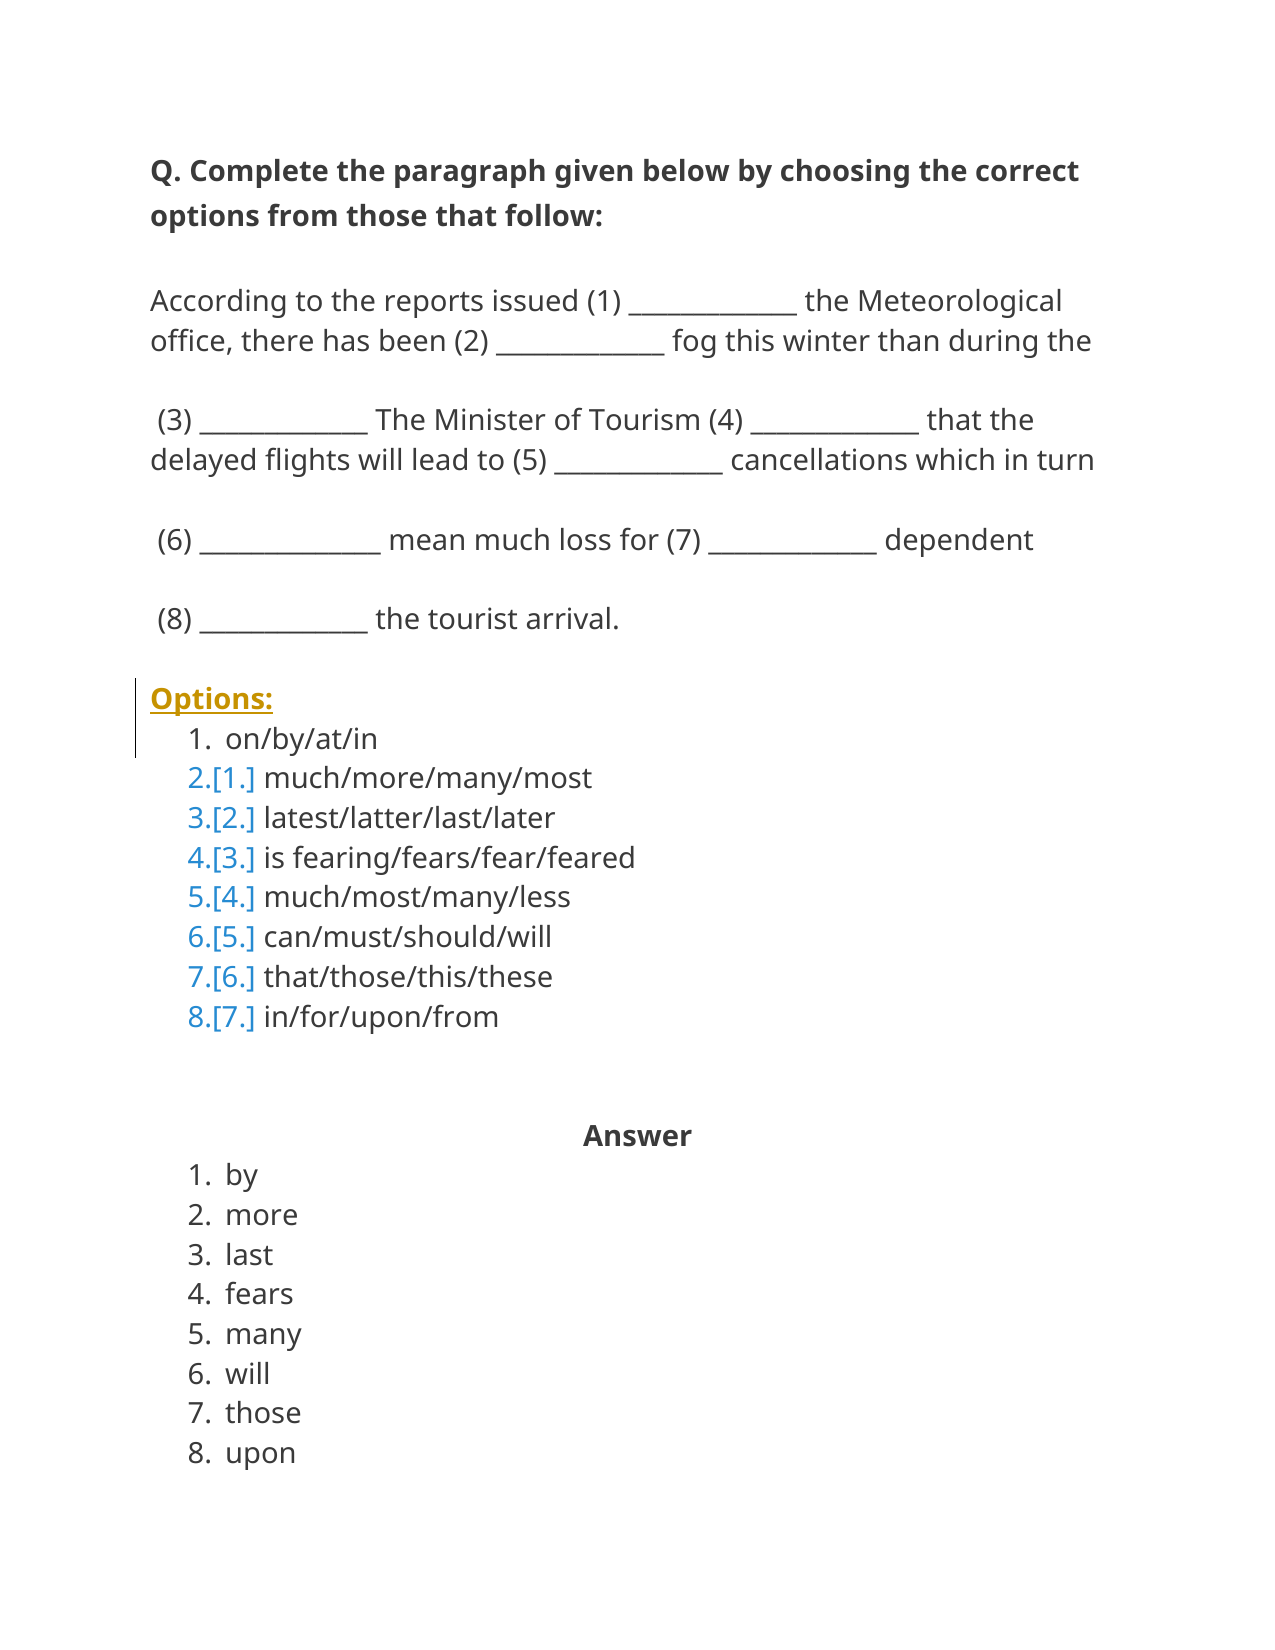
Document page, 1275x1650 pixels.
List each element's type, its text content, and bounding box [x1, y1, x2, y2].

list latest/latter/last/later [187, 797, 1125, 837]
list by [187, 1154, 1125, 1194]
text Answer [150, 1115, 1125, 1154]
text According to the reports issued (1) _____________ the Meteorological office, there has been (2) _____________ fog this winter than during the [150, 280, 1125, 359]
list that/those/this/these [187, 956, 1125, 996]
list in/for/upon/from [187, 996, 1125, 1036]
list more [187, 1194, 1125, 1234]
list on/by/at/in [187, 718, 1125, 758]
list much/most/many/less [187, 877, 1125, 916]
list those [187, 1393, 1125, 1432]
text (6) ______________ mean much loss for (7) _____________ dependent [150, 519, 1125, 559]
text (8) _____________ the tourist arrival. [150, 599, 1125, 638]
list many [187, 1313, 1125, 1353]
list is fearing/fears/fear/feared [187, 837, 1125, 877]
list fears [187, 1274, 1125, 1313]
list much/more/many/most [187, 758, 1125, 797]
list upon [187, 1432, 1125, 1472]
list can/must/should/will [187, 916, 1125, 956]
text (3) _____________ The Minister of Tourism (4) _____________ that the delayed flights will lead to (5) _____________ cancellations which in turn [150, 399, 1125, 479]
list will [187, 1353, 1125, 1393]
subtitle Q. Complete the paragraph given below by choosing the correct options from those that follow: [150, 150, 1125, 235]
list last [187, 1234, 1125, 1274]
